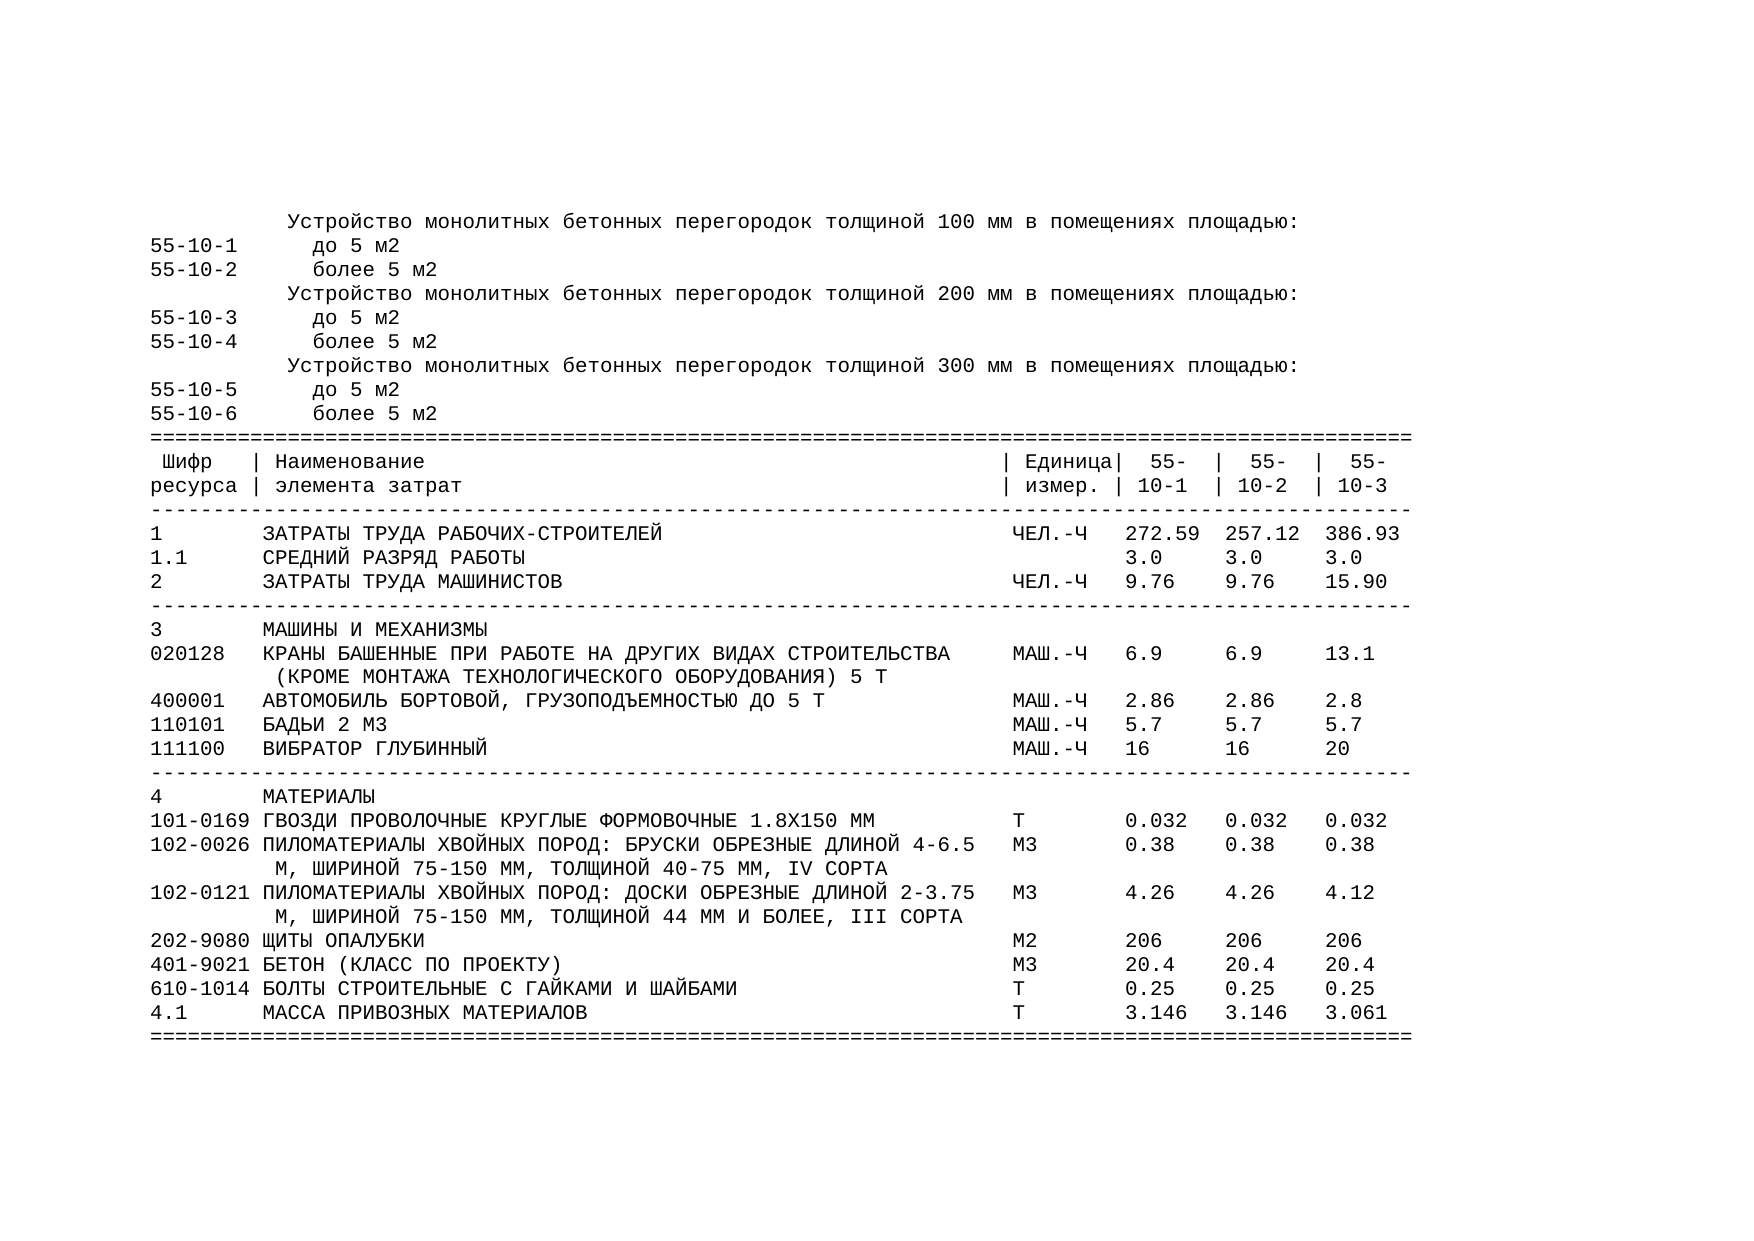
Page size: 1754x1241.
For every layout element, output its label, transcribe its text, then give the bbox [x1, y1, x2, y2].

text 610-1014 БОЛТЫ СТРОИТЕЛЬНЫЕ С ГАЙКАМИ И ШАЙБАМИ Т 0.25 0.25 0.25 [150, 978, 1604, 1002]
text ===================================================================================================== [150, 427, 1604, 451]
text 020128 КРАНЫ БАШЕННЫЕ ПРИ РАБОТЕ НА ДРУГИХ ВИДАХ СТРОИТЕЛЬСТВА МАШ.-Ч 6.9 6.9 13.1 [150, 642, 1604, 666]
text 3 МАШИНЫ И МЕХАНИЗМЫ [150, 618, 1604, 642]
text ----------------------------------------------------------------------------------------------------- [150, 499, 1604, 523]
text М, ШИРИНОЙ 75-150 ММ, ТОЛЩИНОЙ 40-75 ММ, IV СОРТА [150, 858, 1604, 882]
text 202-9080 ЩИТЫ ОПАЛУБКИ М2 206 206 206 [150, 930, 1604, 954]
text 55-10-4 более 5 м2 [150, 331, 1604, 355]
text 55-10-5 до 5 м2 [150, 379, 1604, 403]
text (КРОМЕ МОНТАЖА ТЕХНОЛОГИЧЕСКОГО ОБОРУДОВАНИЯ) 5 Т [150, 666, 1604, 690]
text 102-0026 ПИЛОМАТЕРИАЛЫ ХВОЙНЫХ ПОРОД: БРУСКИ ОБРЕЗНЫЕ ДЛИНОЙ 4-6.5 М3 0.38 0.38 0.38 [150, 834, 1604, 858]
text 4 МАТЕРИАЛЫ [150, 786, 1604, 810]
text Устройство монолитных бетонных перегородок толщиной 300 мм в помещениях площадью: [150, 355, 1604, 379]
text Устройство монолитных бетонных перегородок толщиной 100 мм в помещениях площадью: [150, 211, 1604, 235]
text 55-10-2 более 5 м2 [150, 259, 1604, 283]
text 102-0121 ПИЛОМАТЕРИАЛЫ ХВОЙНЫХ ПОРОД: ДОСКИ ОБРЕЗНЫЕ ДЛИНОЙ 2-3.75 М3 4.26 4.26 4.12 [150, 882, 1604, 906]
text М, ШИРИНОЙ 75-150 ММ, ТОЛЩИНОЙ 44 ММ И БОЛЕЕ, III СОРТА [150, 906, 1604, 930]
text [150, 1026, 1604, 1050]
text 55-10-1 до 5 м2 [150, 235, 1604, 259]
text 400001 АВТОМОБИЛЬ БОРТОВОЙ, ГРУЗОПОДЪЕМНОСТЬЮ ДО 5 Т МАШ.-Ч 2.86 2.86 2.8 [150, 690, 1604, 714]
text 4.1 МАССА ПРИВОЗНЫХ МАТЕРИАЛОВ Т 3.146 3.146 3.061 [150, 1002, 1604, 1026]
text ----------------------------------------------------------------------------------------------------- [150, 762, 1604, 786]
text ----------------------------------------------------------------------------------------------------- [150, 594, 1604, 618]
text 55-10-6 более 5 м2 [150, 403, 1604, 427]
text ресурса | элемента затрат | измер. | 10-1 | 10-2 | 10-3 [150, 475, 1604, 499]
text Шифр | Наименование | Единица| 55- | 55- | 55- [150, 451, 1604, 475]
text Устройство монолитных бетонных перегородок толщиной 200 мм в помещениях площадью: [150, 283, 1604, 307]
text 55-10-3 до 5 м2 [150, 307, 1604, 331]
text 1.1 СРЕДНИЙ РАЗРЯД РАБОТЫ 3.0 3.0 3.0 [150, 547, 1604, 571]
text 2 ЗАТРАТЫ ТРУДА МАШИНИСТОВ ЧЕЛ.-Ч 9.76 9.76 15.90 [150, 571, 1604, 594]
text 110101 БАДЬИ 2 М3 МАШ.-Ч 5.7 5.7 5.7 [150, 714, 1604, 738]
text 401-9021 БЕТОН (КЛАСС ПО ПРОЕКТУ) М3 20.4 20.4 20.4 [150, 954, 1604, 978]
text 101-0169 ГВОЗДИ ПРОВОЛОЧНЫЕ КРУГЛЫЕ ФОРМОВОЧНЫЕ 1.8Х150 ММ Т 0.032 0.032 0.032 [150, 810, 1604, 834]
text 111100 ВИБРАТОР ГЛУБИННЫЙ МАШ.-Ч 16 16 20 [150, 738, 1604, 762]
text 1 ЗАТРАТЫ ТРУДА РАБОЧИХ-СТРОИТЕЛЕЙ ЧЕЛ.-Ч 272.59 257.12 386.93 [150, 523, 1604, 547]
